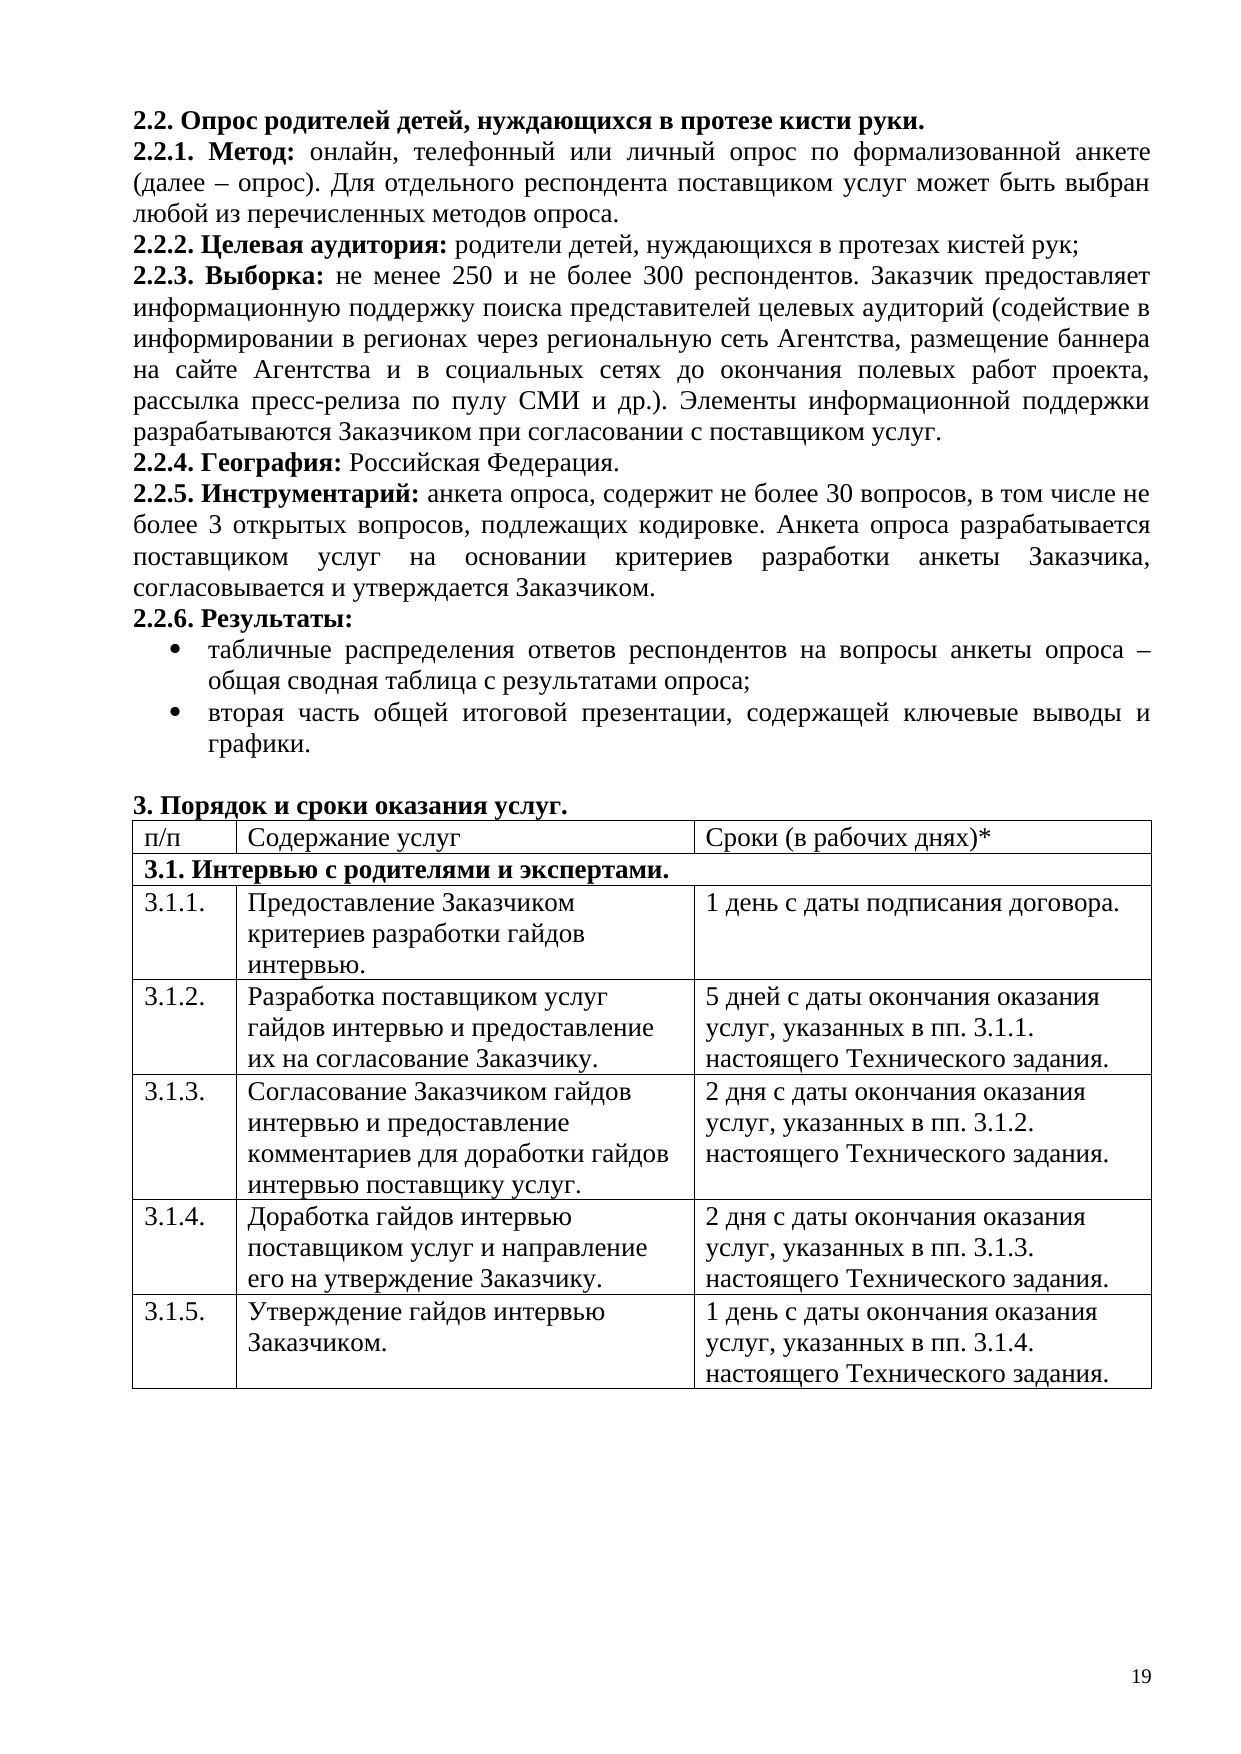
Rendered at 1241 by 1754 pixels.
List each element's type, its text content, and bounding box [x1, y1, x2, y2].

text 2.2.1. Метод: онлайн, телефонный или личный опрос по формализованной анкете (далее – опрос). Для отдельного респондента поставщиком услуг может быть выбран любой из перечисленных методов опроса. [133, 135, 1152, 228]
table_header Содержание услуг [237, 821, 694, 852]
text 2.2.2. Целевая аудитория: родители детей, нуждающихся в протезах кистей рук; [133, 228, 1152, 259]
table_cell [695, 1295, 1151, 1388]
table_cell 5 дней с даты окончания оказания услуг, указанных в пп. 3.1.1. настоящего Технического задания. [695, 980, 1151, 1074]
text 2.2.3. Выборка: не менее 250 и не более 300 респондентов. Заказчик предоставляет информационную поддержку поиска представителей целевых аудиторий (содействие в информировании в регионах через региональную сеть Агентства, размещение баннера на сайте Агентства и в социальных сетях до окончания полевых работ проекта, рассылка пресс-релиза по пулу СМИ и др.). Элементы информационной поддержки разрабатываются Заказчиком при согласовании с поставщиком услуг. [133, 259, 1152, 446]
table_cell Разработка поставщиком услуг гайдов интервью и предоставление их на согласование Заказчику. [237, 980, 694, 1074]
table_cell 3.1. Интервью с родителями и экспертами. [133, 854, 1151, 885]
table_cell 3.1.1. [133, 886, 236, 979]
table_cell 1 день с даты подписания договора. [695, 886, 1151, 979]
table_cell 3.1.5. [133, 1295, 236, 1388]
table_header Сроки (в рабочих днях)* [695, 821, 1151, 852]
text 2.2.4. География: Российская Федерация. [133, 446, 1152, 477]
text 2.2.5. Инструментарий: анкета опроса, содержит не более 30 вопросов, в том числе не более 3 открытых вопросов, подлежащих кодировке. Анкета опроса разрабатывается поставщиком услуг на основании критериев разработки анкеты Заказчика, согласовывается и утверждается Заказчиком. [133, 477, 1152, 602]
table_cell Предоставление Заказчиком критериев разработки гайдов интервью. [237, 886, 694, 979]
table_cell Утверждение гайдов интервью Заказчиком. [237, 1295, 694, 1388]
table_cell 3.1.3. [133, 1075, 236, 1199]
list табличные распределения ответов респондентов на вопросы анкеты опроса – общая сводная таблица с результатами опроса; [170, 633, 1152, 696]
table_header п/п [133, 821, 236, 852]
text 3. Порядок и сроки оказания услуг. [133, 789, 1152, 820]
table_cell 2 дня с даты окончания оказания услуг, указанных в пп. 3.1.2. настоящего Технического задания. [695, 1075, 1151, 1199]
text 2.2.6. Результаты: [133, 602, 1152, 633]
list вторая часть общей итоговой презентации, содержащей ключевые выводы и графики. [170, 696, 1152, 758]
table_cell Согласование Заказчиком гайдов интервью и предоставление комментариев для доработки гайдов интервью поставщику услуг. [237, 1075, 694, 1199]
table_cell Доработка гайдов интервью поставщиком услуг и направление его на утверждение Заказчику. [237, 1200, 694, 1294]
table_cell 3.1.2. [133, 980, 236, 1074]
table_cell 3.1.4. [133, 1200, 236, 1294]
table_cell 2 дня с даты окончания оказания услуг, указанных в пп. 3.1.3. настоящего Технического задания. [695, 1200, 1151, 1294]
text 2.2. Опрос родителей детей, нуждающихся в протезе кисти руки. [133, 104, 1152, 135]
